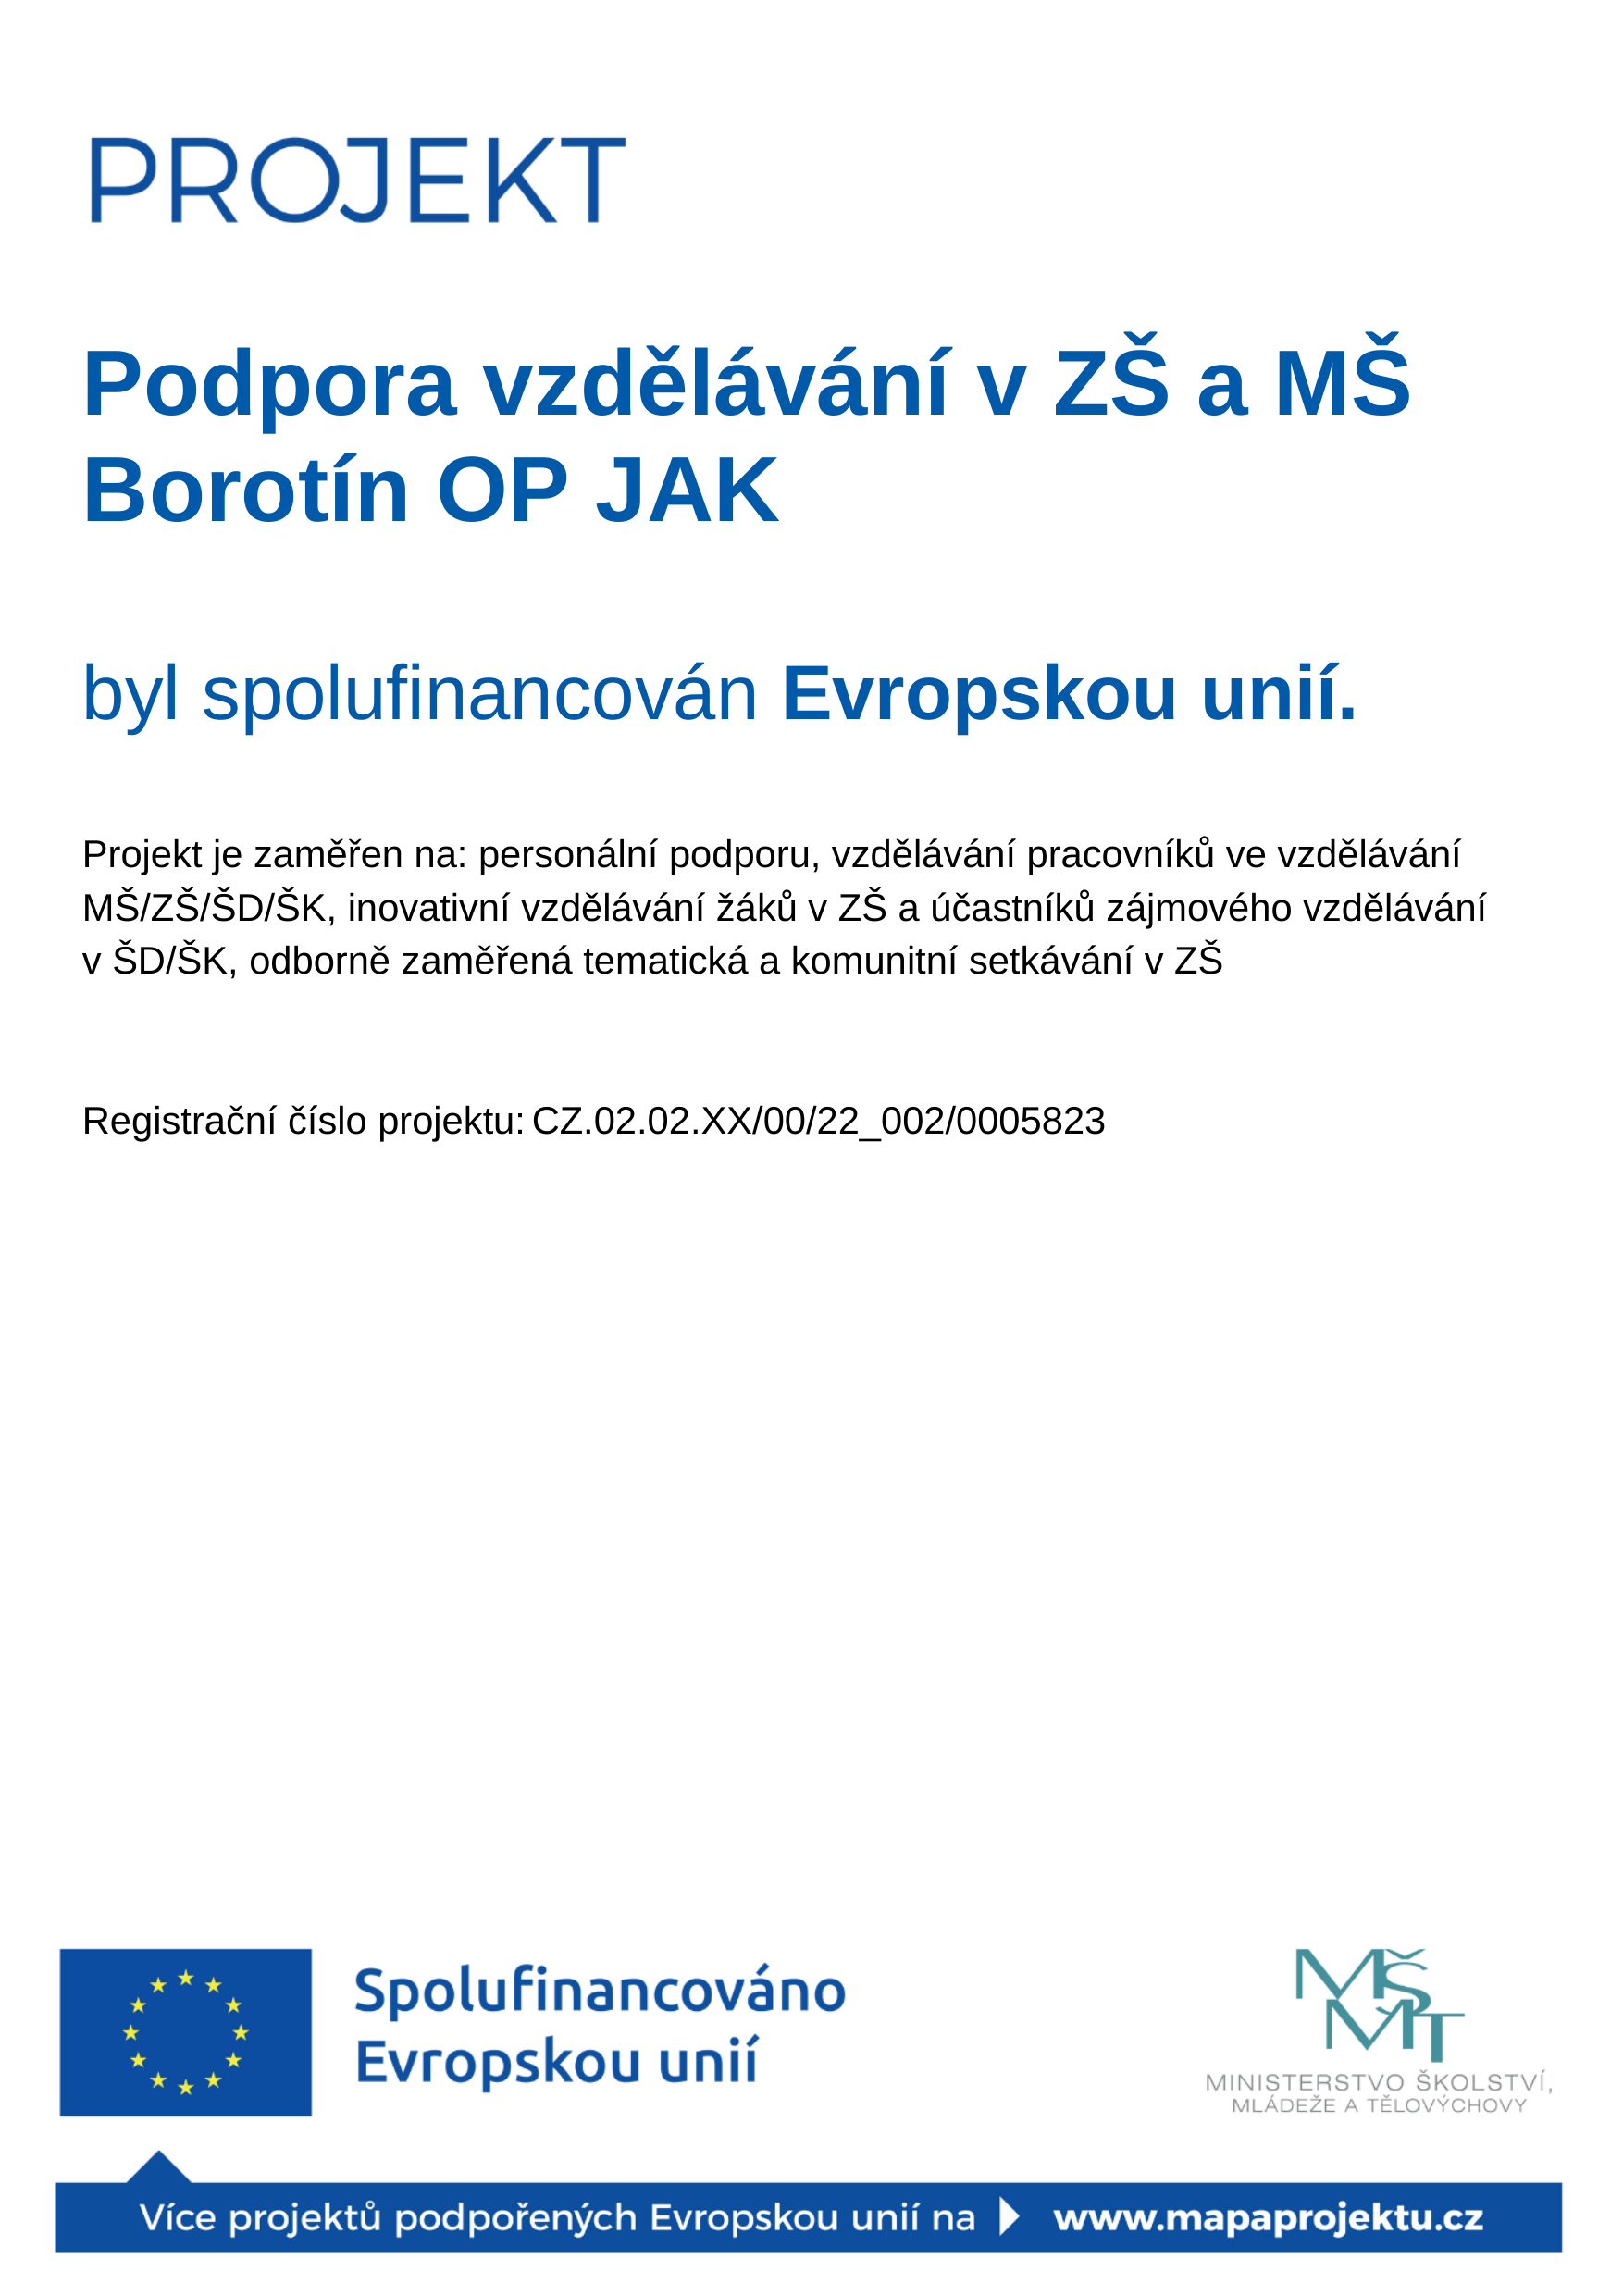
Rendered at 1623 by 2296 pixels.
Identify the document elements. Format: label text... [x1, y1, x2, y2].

text Podpora vzdělávání v ZŠ a MŠ Borotín OP JAK [82, 328, 1519, 540]
text byl spolufinancován Evropskou unií. [82, 647, 1519, 736]
picture [0, 3, 1619, 2294]
text Projekt je zaměřen na: personální podporu, vzdělávání pracovníků ve vzdělávání MŠ/ZŠ/ŠD/ŠK, inovativní vzdělávání žáků v ZŠ a účastníků zájmového vzdělávání v ŠD/ŠK, odborně zaměřená tematická a komunitní setkávání v ZŠ [82, 832, 1519, 983]
text Registrační číslo projektu: CZ.02.02.XX/00/22_002/0005823 [82, 1098, 1519, 1142]
